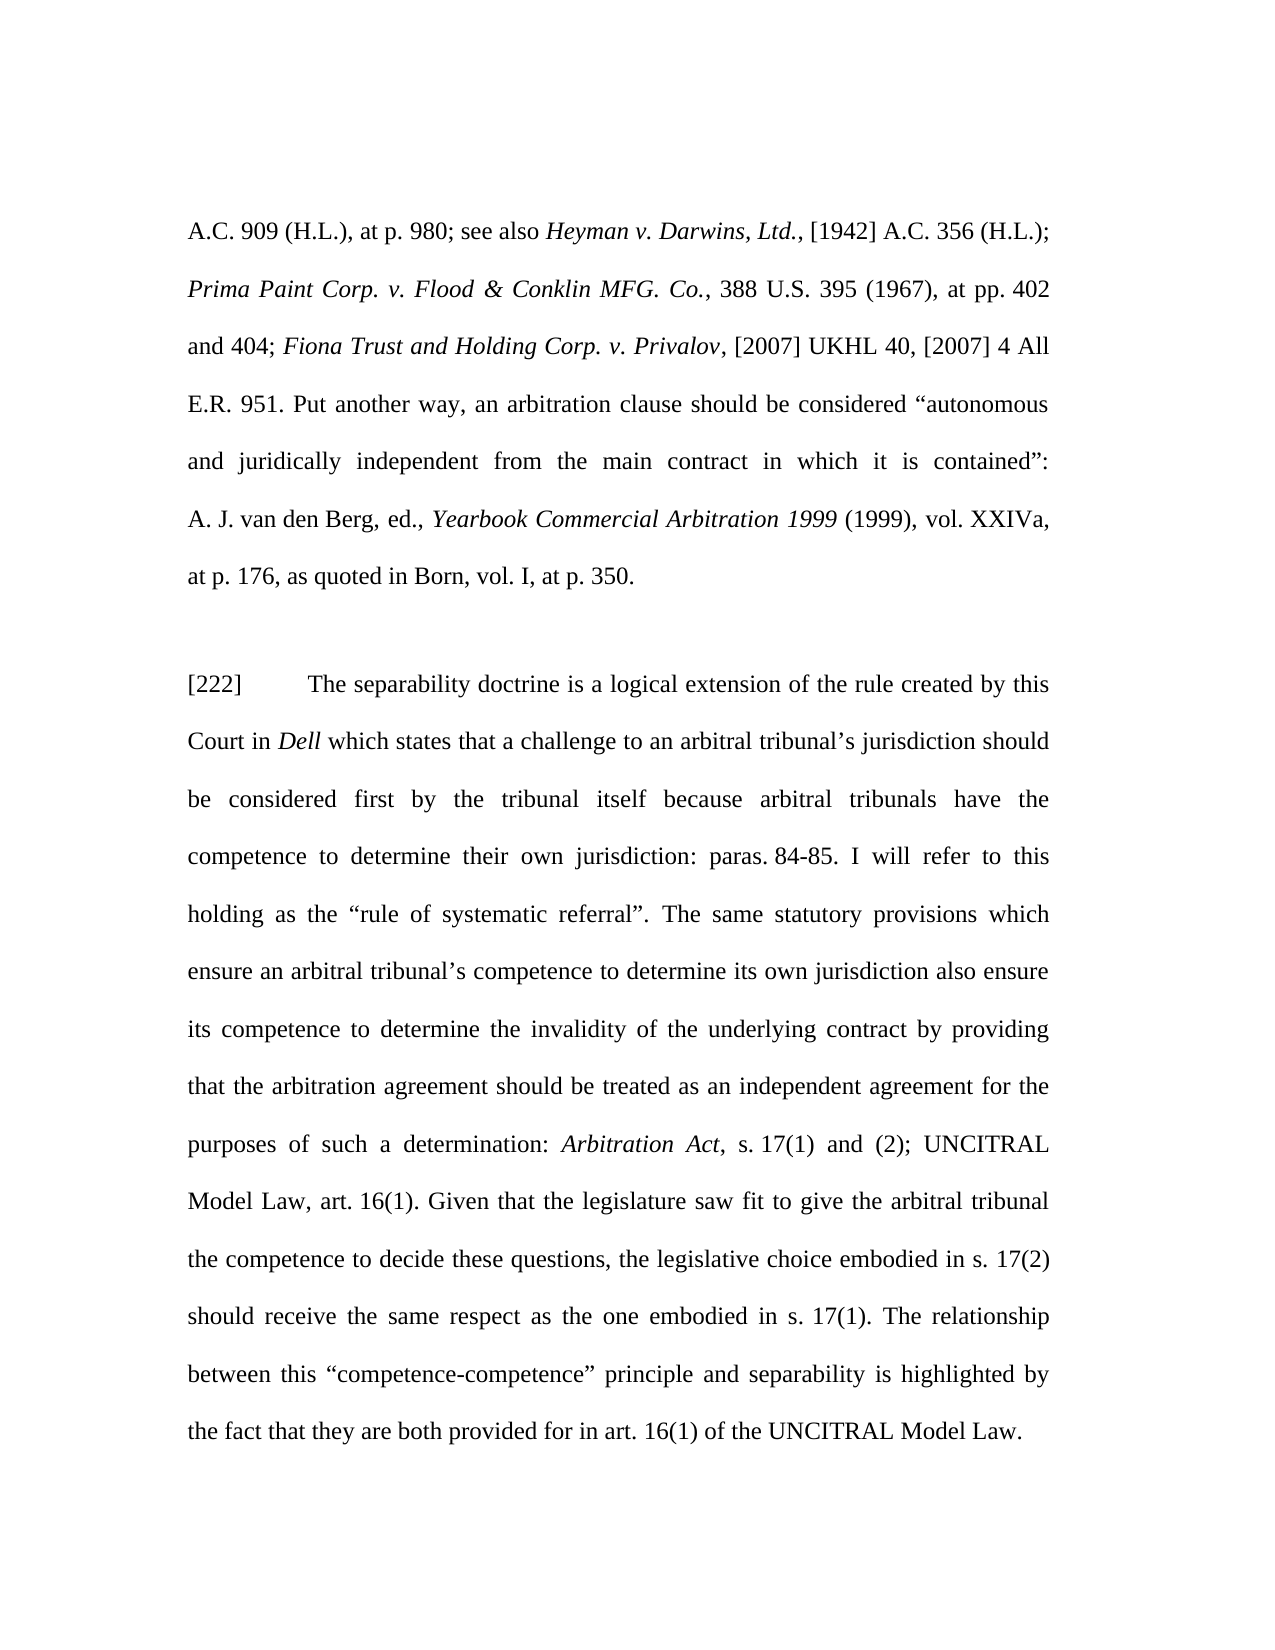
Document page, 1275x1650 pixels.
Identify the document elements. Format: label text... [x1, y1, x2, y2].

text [187, 216, 1050, 590]
text The separability doctrine is a logical extension of the rule created by this Court in Dell which states that a challenge to an arbitral tribunal’s jurisdiction should be considered first by the tribunal itself because arbitral tribunals have the competence to determine their own jurisdiction: paras. 84-85. I will refer to this holding as the “rule of systematic referral”. The same statutory provisions which ensure an arbitral tribunal’s competence to determine its own jurisdiction also ensure its competence to determine the invalidity of the underlying contract by providing that the arbitration agreement should be treated as an independent agreement for the purposes of such a determination: Arbitration Act, s. 17(1) and (2); UNCITRAL Model Law, art. 16(1). Given that the legislature saw fit to give the arbitral tribunal the competence to decide these questions, the legislative choice embodied in s. 17(2) should receive the same respect as the one embodied in s. 17(1). The relationship between this “competence-competence” principle and separability is highlighted by the fact that they are both provided for in art. 16(1) of the UNCITRAL Model Law. [187, 669, 1050, 1445]
